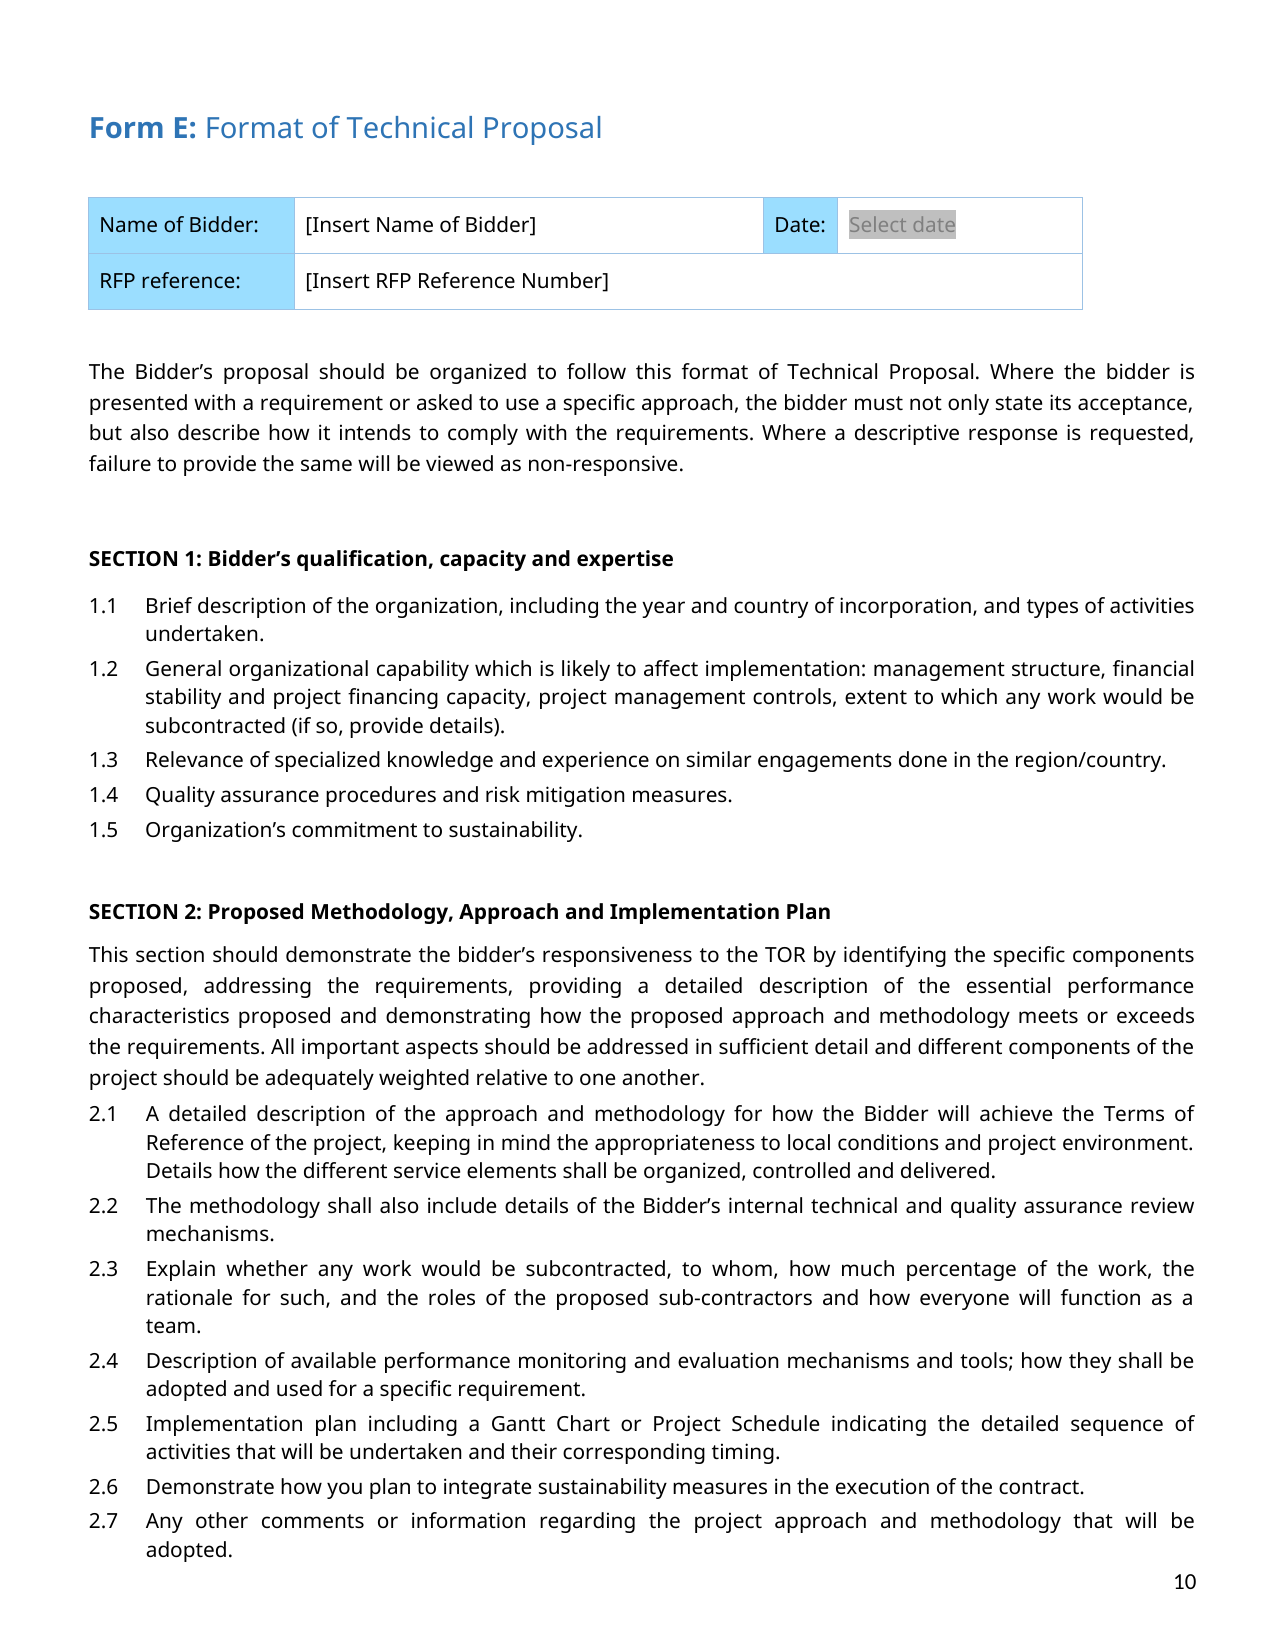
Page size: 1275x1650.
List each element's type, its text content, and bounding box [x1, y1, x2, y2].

table_header [838, 198, 1082, 253]
table_header [Insert Name of Bidder] [295, 198, 763, 253]
list Implementation plan including a Gantt Chart or Project Schedule indicating the detailed sequence of activities that will be undertaken and their corresponding timing. [89, 1409, 1196, 1466]
table_header Date: [764, 198, 837, 253]
list General organizational capability which is likely to affect implementation: management structure, financial stability and project financing capacity, project management controls, extent to which any work would be subcontracted (if so, provide details). [89, 654, 1196, 739]
text SECTION 2: Proposed Methodology, Approach and Implementation Plan [89, 897, 1196, 925]
list Description of available performance monitoring and evaluation mechanisms and tools; how they shall be adopted and used for a specific requirement. [89, 1346, 1196, 1403]
text The Bidder’s proposal should be organized to follow this format of Technical Proposal. Where the bidder is presented with a requirement or asked to use a specific approach, the bidder must not only state its acceptance, but also describe how it intends to comply with the requirements. Where a descriptive response is requested, failure to provide the same will be viewed as non-responsive. [89, 357, 1196, 477]
table_cell RFP reference: [89, 254, 294, 309]
list Organization’s commitment to sustainability. [89, 815, 1196, 843]
list Relevance of specialized knowledge and experience on similar engagements done in the region/country. [89, 746, 1196, 774]
subtitle Form E: Format of Technical Proposal [89, 107, 1196, 147]
table_header Name of Bidder: [89, 198, 294, 253]
list Quality assurance procedures and risk mitigation measures. [89, 780, 1196, 809]
list A detailed description of the approach and methodology for how the Bidder will achieve the Terms of Reference of the project, keeping in mind the appropriateness to local conditions and project environment. Details how the different service elements shall be organized, controlled and delivered. [89, 1099, 1196, 1185]
text This section should demonstrate the bidder’s responsiveness to the TOR by identifying the specific components proposed, addressing the requirements, providing a detailed description of the essential performance characteristics proposed and demonstrating how the proposed approach and methodology meets or exceeds the requirements. All important aspects should be addressed in sufficient detail and different components of the project should be adequately weighted relative to one another. [89, 940, 1196, 1091]
list Explain whether any work would be subcontracted, to whom, how much percentage of the work, the rationale for such, and the roles of the proposed sub-contractors and how everyone will function as a team. [89, 1254, 1196, 1339]
list Any other comments or information regarding the project approach and methodology that will be adopted. [89, 1507, 1196, 1563]
text SECTION 1: Bidder’s qualification, capacity and expertise [89, 544, 1196, 572]
list The methodology shall also include details of the Bidder’s internal technical and quality assurance review mechanisms. [89, 1191, 1196, 1248]
table_cell [Insert RFP Reference Number] [295, 254, 1082, 309]
list Demonstrate how you plan to integrate sustainability measures in the execution of the contract. [89, 1472, 1196, 1500]
list Brief description of the organization, including the year and country of incorporation, and types of activities undertaken. [89, 591, 1196, 648]
